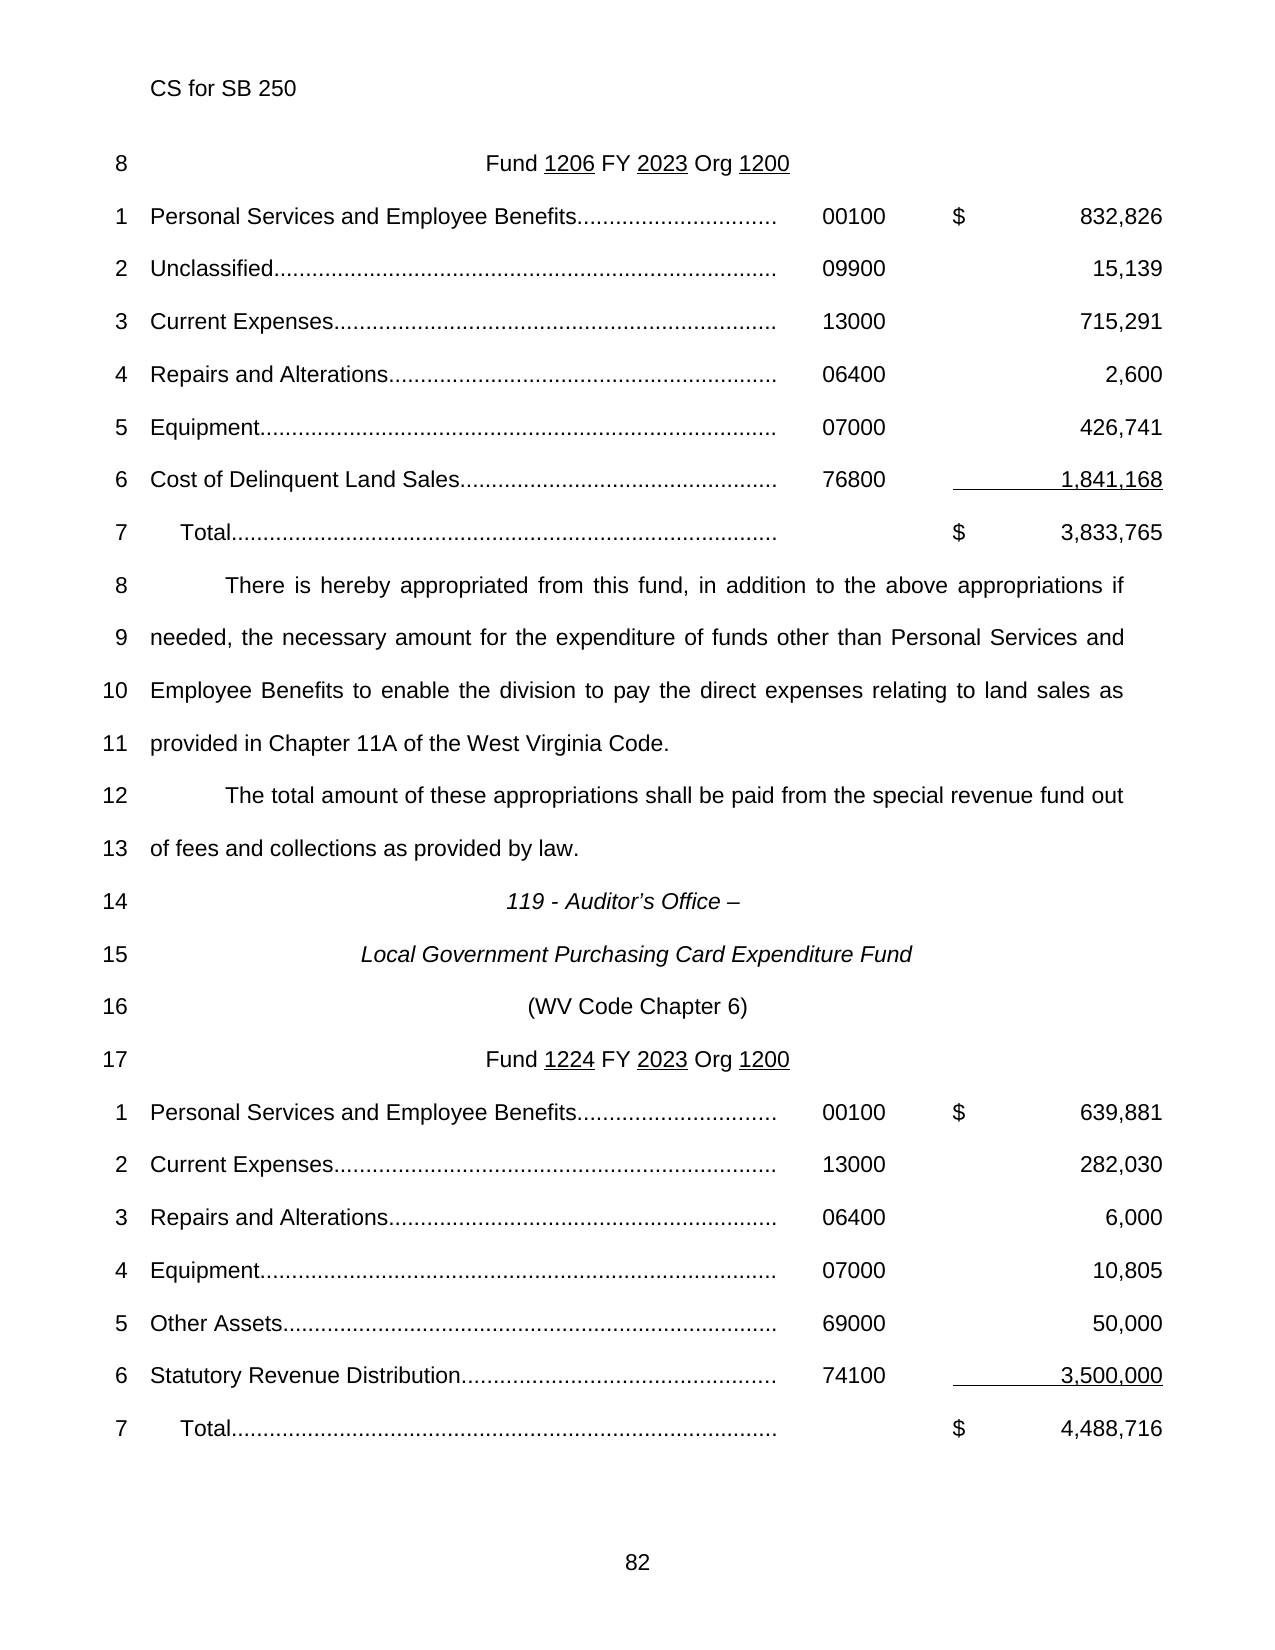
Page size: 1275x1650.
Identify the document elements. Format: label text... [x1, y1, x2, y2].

text Repairs and Alterations 06400 2,600 [150, 361, 1125, 387]
text Total $ 4,488,716 [150, 1415, 1125, 1441]
text Personal Services and Employee Benefits 00100 $ 832,826 [150, 203, 1125, 229]
list Auditor’s Office – [150, 888, 1125, 914]
text Personal Services and Employee Benefits 00100 $ 639,881 [150, 1099, 1125, 1125]
text Total $ 3,833,765 [150, 519, 1125, 545]
text Repairs and Alterations 06400 6,000 [150, 1204, 1125, 1231]
text Fund 1224 FY 2023 Org 1200 [150, 1046, 1125, 1072]
text Current Expenses 13000 715,291 [150, 308, 1125, 334]
text Current Expenses 13000 282,030 [150, 1151, 1125, 1178]
text Local Government Purchasing Card Expenditure Fund [150, 941, 1125, 967]
text Equipment 07000 10,805 [150, 1257, 1125, 1283]
text (WV Code Chapter 6) [150, 993, 1125, 1020]
text Cost of Delinquent Land Sales 76800 1,841,168 [150, 466, 1125, 493]
text The total amount of these appropriations shall be paid from the special revenue fund out of fees and collections as provided by law. [150, 782, 1125, 862]
text Equipment 07000 426,741 [150, 413, 1125, 440]
text Unclassified 09900 15,139 [150, 255, 1125, 282]
text Other Assets 69000 50,000 [150, 1309, 1125, 1336]
text There is hereby appropriated from this fund, in addition to the above appropriations if needed, the necessary amount for the expenditure of funds other than Personal Services and Employee Benefits to enable the division to pay the direct expenses relating to land sales as provided in Chapter 11A of the West Virginia Code. [150, 572, 1125, 756]
text Statutory Revenue Distribution 74100 3,500,000 [150, 1362, 1125, 1389]
text Fund 1206 FY 2023 Org 1200 [150, 150, 1125, 176]
